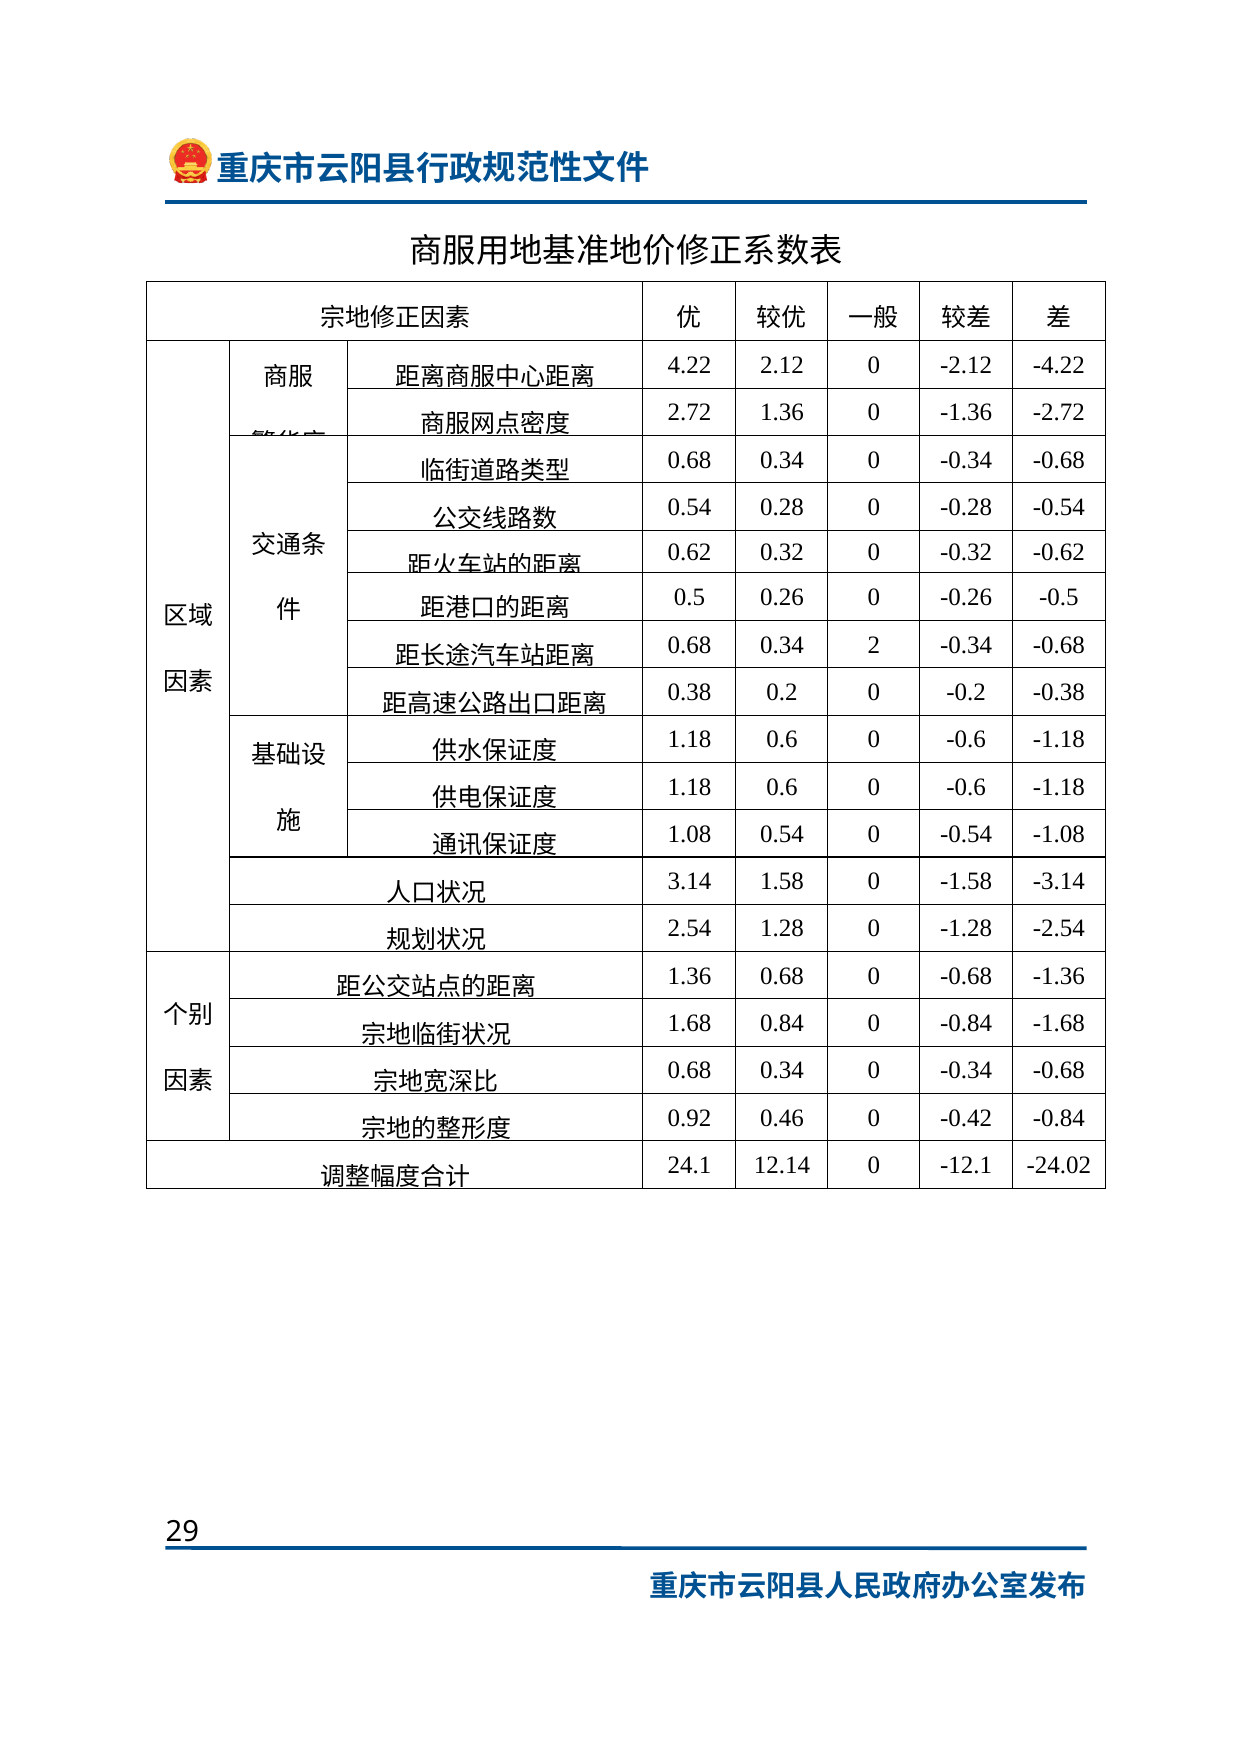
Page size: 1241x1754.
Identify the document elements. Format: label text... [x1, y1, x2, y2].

table_cell -0.68 [1013, 436, 1105, 482]
table_cell 0 [828, 341, 919, 388]
table_cell 个别因素 [147, 952, 229, 1140]
table_cell -1.18 [1013, 763, 1105, 809]
table_cell 1.36 [736, 389, 827, 435]
table_cell 0.68 [643, 436, 735, 482]
table_cell 0 [828, 905, 919, 951]
table_cell 宗地临街状况 [230, 999, 642, 1046]
table_cell 0 [828, 999, 919, 1046]
table_cell 1.28 [736, 905, 827, 951]
table_cell 0 [828, 573, 919, 620]
table_cell 0 [828, 810, 919, 856]
table_cell -1.36 [920, 389, 1012, 435]
table_cell -1.58 [920, 858, 1012, 904]
table_cell 0.2 [736, 668, 827, 714]
table_cell -12.1 [920, 1141, 1012, 1187]
table_cell 1.68 [643, 999, 735, 1046]
table_cell 距高速公路出口距离 [348, 668, 642, 714]
table_cell 0 [828, 858, 919, 904]
table_cell 0 [828, 952, 919, 998]
table_cell 0 [828, 716, 919, 762]
table_cell 商服 繁华度 [230, 341, 347, 435]
table_cell 供水保证度 [348, 716, 642, 762]
table_cell 0 [828, 1141, 919, 1187]
table_cell 0.6 [736, 763, 827, 809]
table_cell 宗地宽深比 [230, 1047, 642, 1093]
table_cell 24.1 [643, 1141, 735, 1187]
table_cell -0.5 [1013, 573, 1105, 620]
table_cell 距港口的距离 [348, 573, 642, 620]
table_cell -0.34 [920, 1047, 1012, 1093]
table_cell 0.5 [643, 573, 735, 620]
table_cell 0 [828, 436, 919, 482]
table_header 优 [643, 282, 735, 340]
table_cell -0.32 [920, 531, 1012, 572]
table_cell 0 [828, 1047, 919, 1093]
table_cell -0.34 [920, 621, 1012, 667]
table_cell -0.42 [920, 1094, 1012, 1140]
table_cell 0 [828, 389, 919, 435]
table_cell -0.68 [920, 952, 1012, 998]
table_cell 3.14 [643, 858, 735, 904]
table_cell 临街道路类型 [348, 436, 642, 482]
table_cell 2.54 [643, 905, 735, 951]
table_cell -0.26 [920, 573, 1012, 620]
table_cell 0.46 [736, 1094, 827, 1140]
table_cell -0.2 [920, 668, 1012, 714]
table_cell 0.68 [643, 621, 735, 667]
table_cell 2 [828, 621, 919, 667]
table_cell -0.84 [920, 999, 1012, 1046]
table_cell 1.36 [643, 952, 735, 998]
table_cell -0.6 [920, 763, 1012, 809]
table_cell 1.18 [643, 763, 735, 809]
table_header 较差 [920, 282, 1012, 340]
table_cell 0 [828, 763, 919, 809]
table_cell 规划状况 [230, 905, 642, 951]
table_cell -0.54 [1013, 483, 1105, 529]
table_cell -0.68 [1013, 1047, 1105, 1093]
table_header 较优 [736, 282, 827, 340]
table_cell -0.34 [920, 436, 1012, 482]
table_cell -0.28 [920, 483, 1012, 529]
table_cell 0.6 [736, 716, 827, 762]
table_cell 宗地的整形度 [230, 1094, 642, 1140]
table_cell 0.84 [736, 999, 827, 1046]
table_cell 公交线路数 [348, 483, 642, 529]
table_cell 12.14 [736, 1141, 827, 1187]
table_cell 商服网点密度 [348, 389, 642, 435]
table_cell -4.22 [1013, 341, 1105, 388]
table_cell -2.72 [1013, 389, 1105, 435]
table_cell 1.08 [643, 810, 735, 856]
table_cell 0.62 [643, 531, 735, 572]
table_cell 通讯保证度 [348, 810, 642, 856]
table_cell 距火车站的距离 [348, 531, 642, 572]
table_cell 1.18 [643, 716, 735, 762]
table_cell -0.68 [1013, 621, 1105, 667]
text 商服用地基准地价修正系数表 [165, 215, 1087, 281]
table_cell 4.22 [643, 341, 735, 388]
table_cell -0.62 [1013, 531, 1105, 572]
table_cell 距长途汽车站距离 [348, 621, 642, 667]
table_cell -0.54 [920, 810, 1012, 856]
picture [165, 136, 216, 187]
table_cell 2.12 [736, 341, 827, 388]
table_cell -1.28 [920, 905, 1012, 951]
table_cell 0.34 [736, 1047, 827, 1093]
table_cell -0.6 [920, 716, 1012, 762]
table_cell 0.54 [736, 810, 827, 856]
table_cell 0 [828, 483, 919, 529]
table_cell 0.38 [643, 668, 735, 714]
table_cell -1.68 [1013, 999, 1105, 1046]
table_header 差 [1013, 282, 1105, 340]
table_header 宗地修正因素 [147, 282, 642, 340]
table_cell 调整幅度合计 [147, 1141, 642, 1187]
table_cell 距离商服中心距离 [348, 341, 642, 388]
table_cell -24.02 [1013, 1141, 1105, 1187]
table_cell 基础设施 [230, 716, 347, 856]
table_cell 2.72 [643, 389, 735, 435]
table_cell 0.54 [643, 483, 735, 529]
table_cell 距公交站点的距离 [230, 952, 642, 998]
table_cell 供电保证度 [348, 763, 642, 809]
table_cell -0.84 [1013, 1094, 1105, 1140]
table_cell -0.38 [1013, 668, 1105, 714]
table_cell 0.26 [736, 573, 827, 620]
table_cell -1.36 [1013, 952, 1105, 998]
table_cell -1.08 [1013, 810, 1105, 856]
table_cell 0.34 [736, 621, 827, 667]
table_cell 0.34 [736, 436, 827, 482]
table_cell 人口状况 [230, 858, 642, 904]
table_cell 0.32 [736, 531, 827, 572]
table_cell -1.18 [1013, 716, 1105, 762]
table_cell 0.28 [736, 483, 827, 529]
table_header 一般 [828, 282, 919, 340]
table_cell -3.14 [1013, 858, 1105, 904]
table_cell 0 [828, 668, 919, 714]
table_cell 0.68 [643, 1047, 735, 1093]
table_cell 0 [828, 1094, 919, 1140]
table_cell 0.68 [736, 952, 827, 998]
table_cell -2.54 [1013, 905, 1105, 951]
table_cell 区域因素 [147, 341, 229, 951]
table_cell 0.92 [643, 1094, 735, 1140]
table_cell 交通条件 [230, 436, 347, 714]
table_cell 1.58 [736, 858, 827, 904]
table_cell 0 [828, 531, 919, 572]
table_cell -2.12 [920, 341, 1012, 388]
